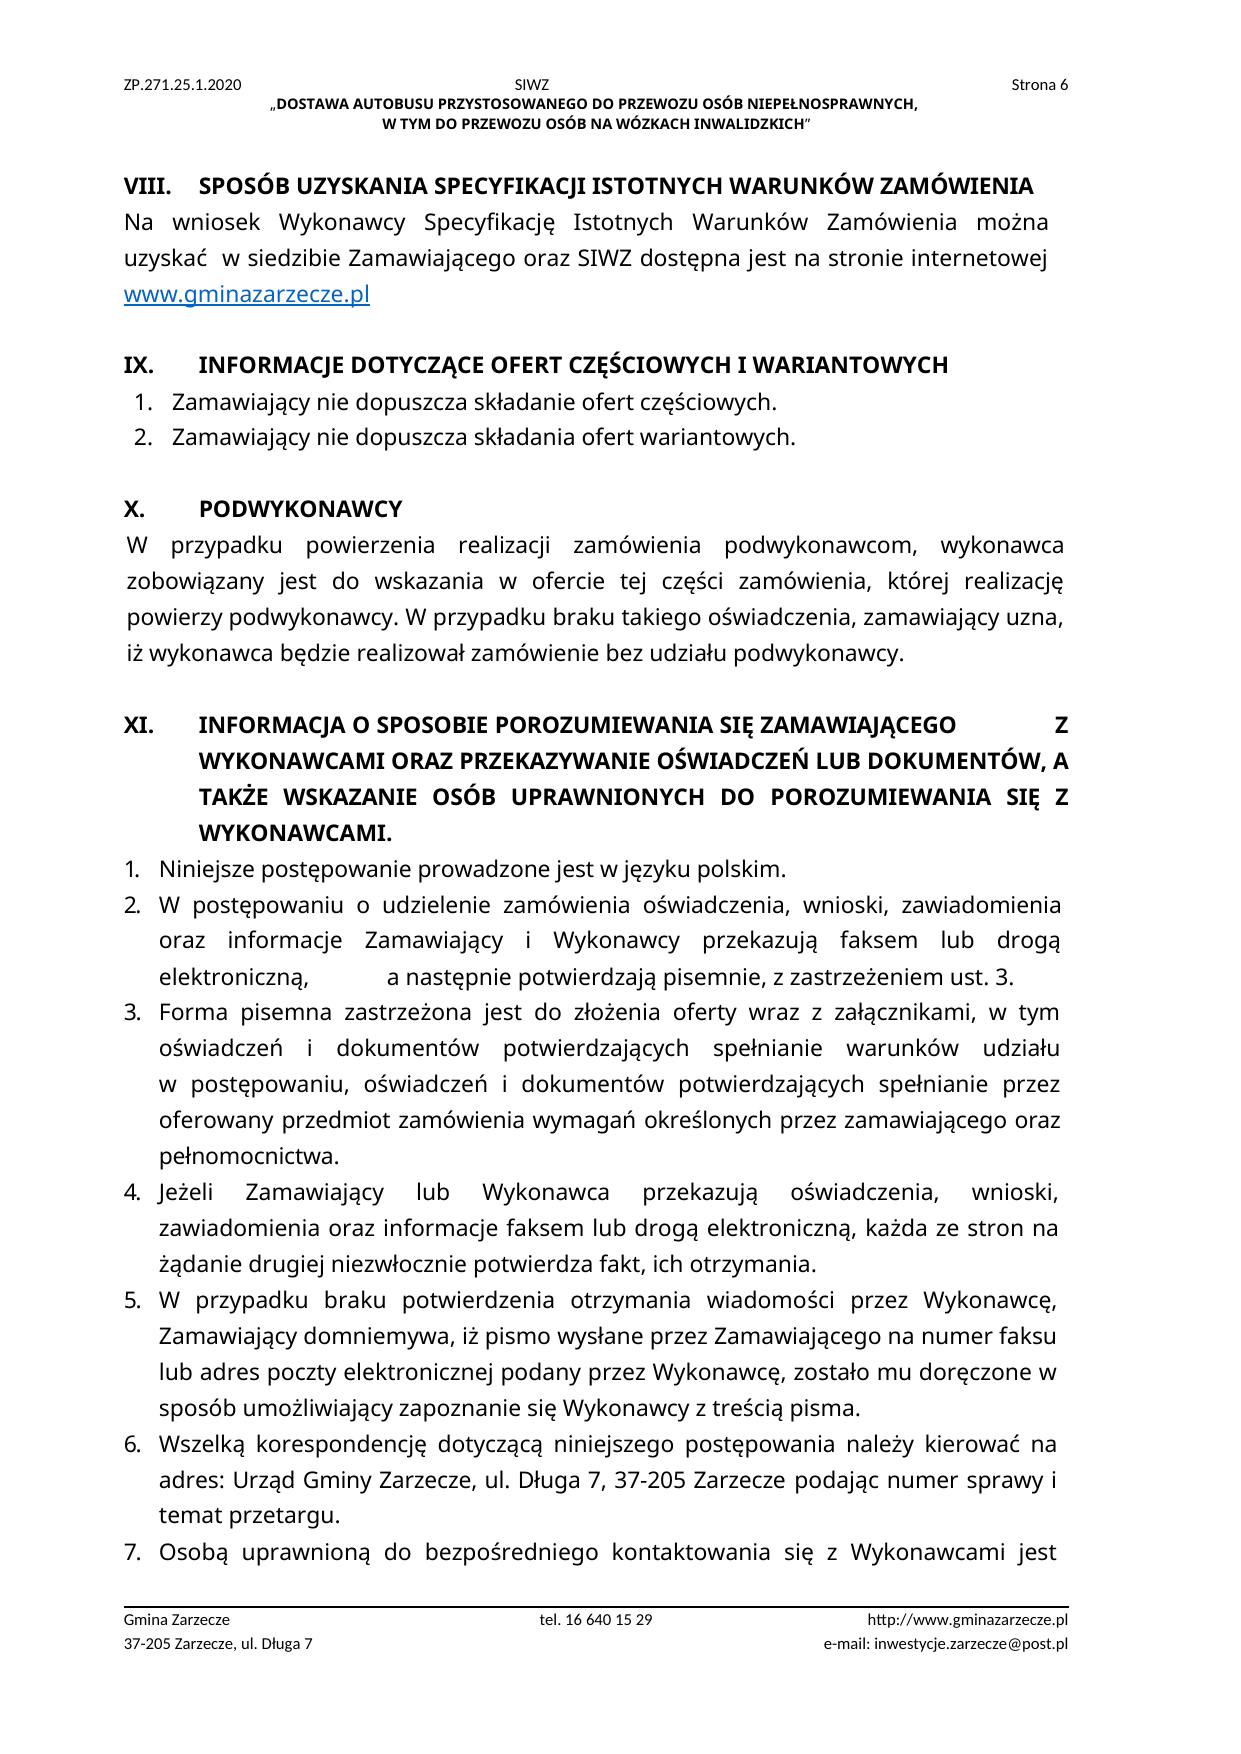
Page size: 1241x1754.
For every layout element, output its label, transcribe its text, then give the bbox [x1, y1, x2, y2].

list INFORMACJA O SPOSOBIE POROZUMIEWANIA SIĘ ZAMAWIAJĄCEGO Z WYKONAWCAMI ORAZ PRZEKAZYWANIE OŚWIADCZEŃ LUB DOKUMENTÓW, A TAKŻE WSKAZANIE OSÓB UPRAWNIONYCH DO POROZUMIEWANIA SIĘ Z WYKONAWCAMI. [123, 709, 1069, 848]
list Zamawiający nie dopuszcza składanie ofert częściowych. [153, 385, 1069, 417]
list Wszelką korespondencję dotyczącą niniejszego postępowania należy kierować na adres: Urząd Gminy Zarzecze, ul. Długa 7, 37-205 Zarzecze podając numer sprawy i temat przetargu. [123, 1428, 1058, 1531]
list INFORMACJE DOTYCZĄCE OFERT CZĘŚCIOWYCH I WARIANTOWYCH [123, 349, 1069, 381]
list Jeżeli Zamawiający lub Wykonawca przekazują oświadczenia, wnioski, zawiadomienia oraz informacje faksem lub drogą elektroniczną, każda ze stron na żądanie drugiej niezwłocznie potwierdza fakt, ich otrzymania. [123, 1176, 1060, 1279]
list SPOSÓB UZYSKANIA SPECYFIKACJI ISTOTNYCH WARUNKÓW ZAMÓWIENIA [123, 170, 1069, 201]
text W przypadku powierzenia realizacji zamówienia podwykonawcom, wykonawca zobowiązany jest do wskazania w ofercie tej części zamówienia, której realizację powierzy podwykonawcy. W przypadku braku takiego oświadczenia, zamawiający uzna, iż wykonawca będzie realizował zamówienie bez udziału podwykonawcy. [126, 529, 1064, 668]
list PODWYKONAWCY [123, 493, 1069, 524]
list W postępowaniu o udzielenie zamówienia oświadczenia, wnioski, zawiadomienia oraz informacje Zamawiający i Wykonawcy przekazują faksem lub drogą elektroniczną, a następnie potwierdzają pisemnie, z zastrzeżeniem ust. 3. [123, 888, 1062, 992]
list Niniejsze postępowanie prowadzone jest w języku polskim. [123, 853, 1069, 884]
list Zamawiający nie dopuszcza składania ofert wariantowych. [153, 421, 1069, 453]
text Na wniosek Wykonawcy Specyfikację Istotnych Warunków Zamówienia można uzyskać w siedzibie Zamawiającego oraz SIWZ dostępna jest na stronie internetowej www.gminazarzecze.pl [123, 206, 1049, 309]
list W przypadku braku potwierdzenia otrzymania wiadomości przez Wykonawcę, Zamawiający domniemywa, iż pismo wysłane przez Zamawiającego na numer faksu lub adres poczty elektronicznej podany przez Wykonawcę, zostało mu doręczone w sposób umożliwiający zapoznanie się Wykonawcy z treścią pisma. [123, 1284, 1058, 1423]
list Forma pisemna zastrzeżona jest do złożenia oferty wraz z załącznikami, w tym oświadczeń i dokumentów potwierdzających spełnianie warunków udziału w postępowaniu, oświadczeń i dokumentów potwierdzających spełnianie przez oferowany przedmiot zamówienia wymagań określonych przez zamawiającego oraz pełnomocnictwa. [123, 996, 1061, 1171]
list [123, 1535, 1058, 1567]
